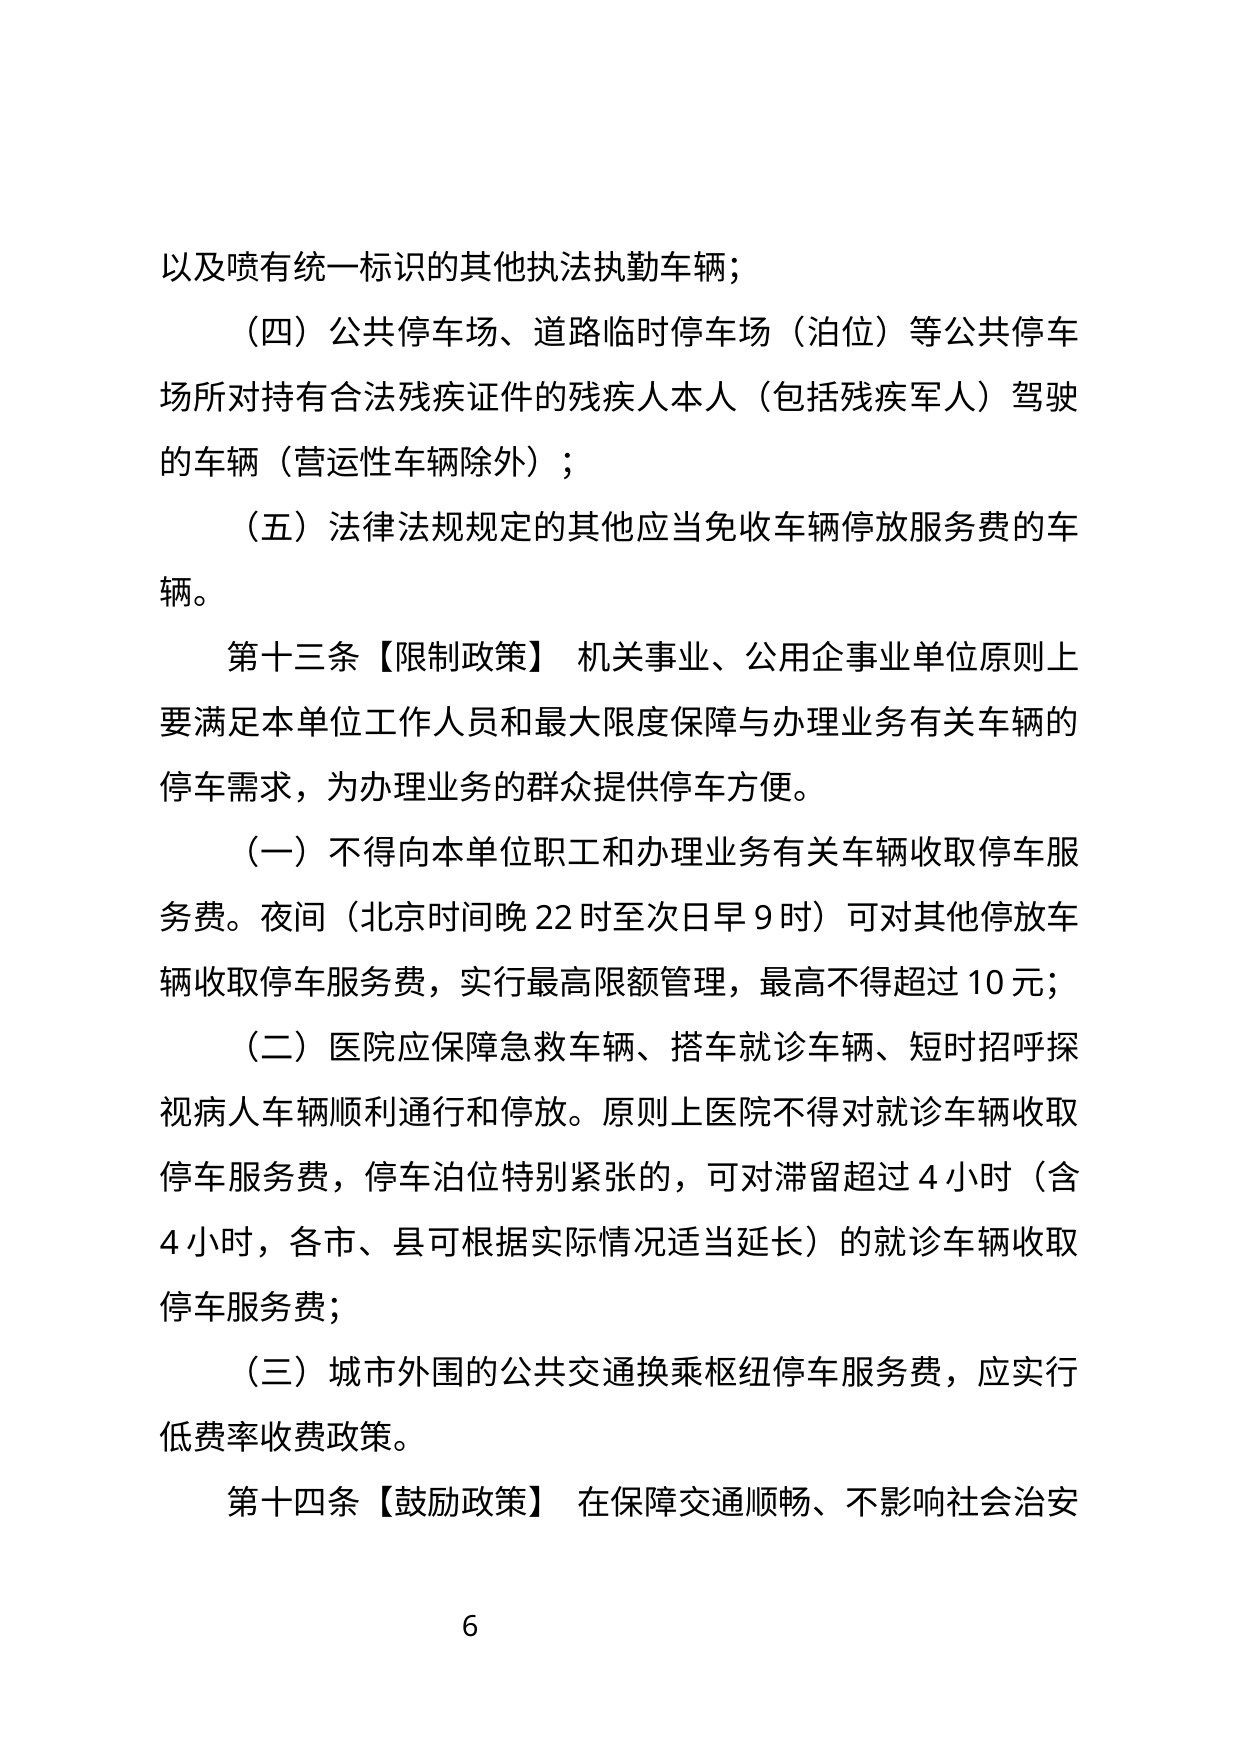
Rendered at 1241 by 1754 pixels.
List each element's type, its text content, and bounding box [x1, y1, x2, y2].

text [159, 233, 1081, 298]
text （一）不得向本单位职工和办理业务有关车辆收取停车服务费。夜间（北京时间晚22时至次日早9时）可对其他停放车辆收取停车服务费，实行最高限额管理，最高不得超过10元； [159, 818, 1081, 1013]
text 第十三条【限制政策】 机关事业、公用企事业单位原则上要满足本单位工作人员和最大限度保障与办理业务有关车辆的停车需求，为办理业务的群众提供停车方便。 [159, 623, 1081, 818]
text （二）医院应保障急救车辆、搭车就诊车辆、短时招呼探视病人车辆顺利通行和停放。原则上医院不得对就诊车辆收取停车服务费，停车泊位特别紧张的，可对滞留超过4小时（含4小时，各市、县可根据实际情况适当延长）的就诊车辆收取停车服务费； [159, 1013, 1081, 1338]
text （五）法律法规规定的其他应当免收车辆停放服务费的车辆。 [159, 493, 1081, 623]
text （四）公共停车场、道路临时停车场（泊位）等公共停车场所对持有合法残疾证件的残疾人本人（包括残疾军人）驾驶的车辆（营运性车辆除外）； [159, 298, 1081, 493]
text （三）城市外围的公共交通换乘枢纽停车服务费，应实行低费率收费政策。 [159, 1338, 1081, 1468]
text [159, 1468, 1081, 1533]
